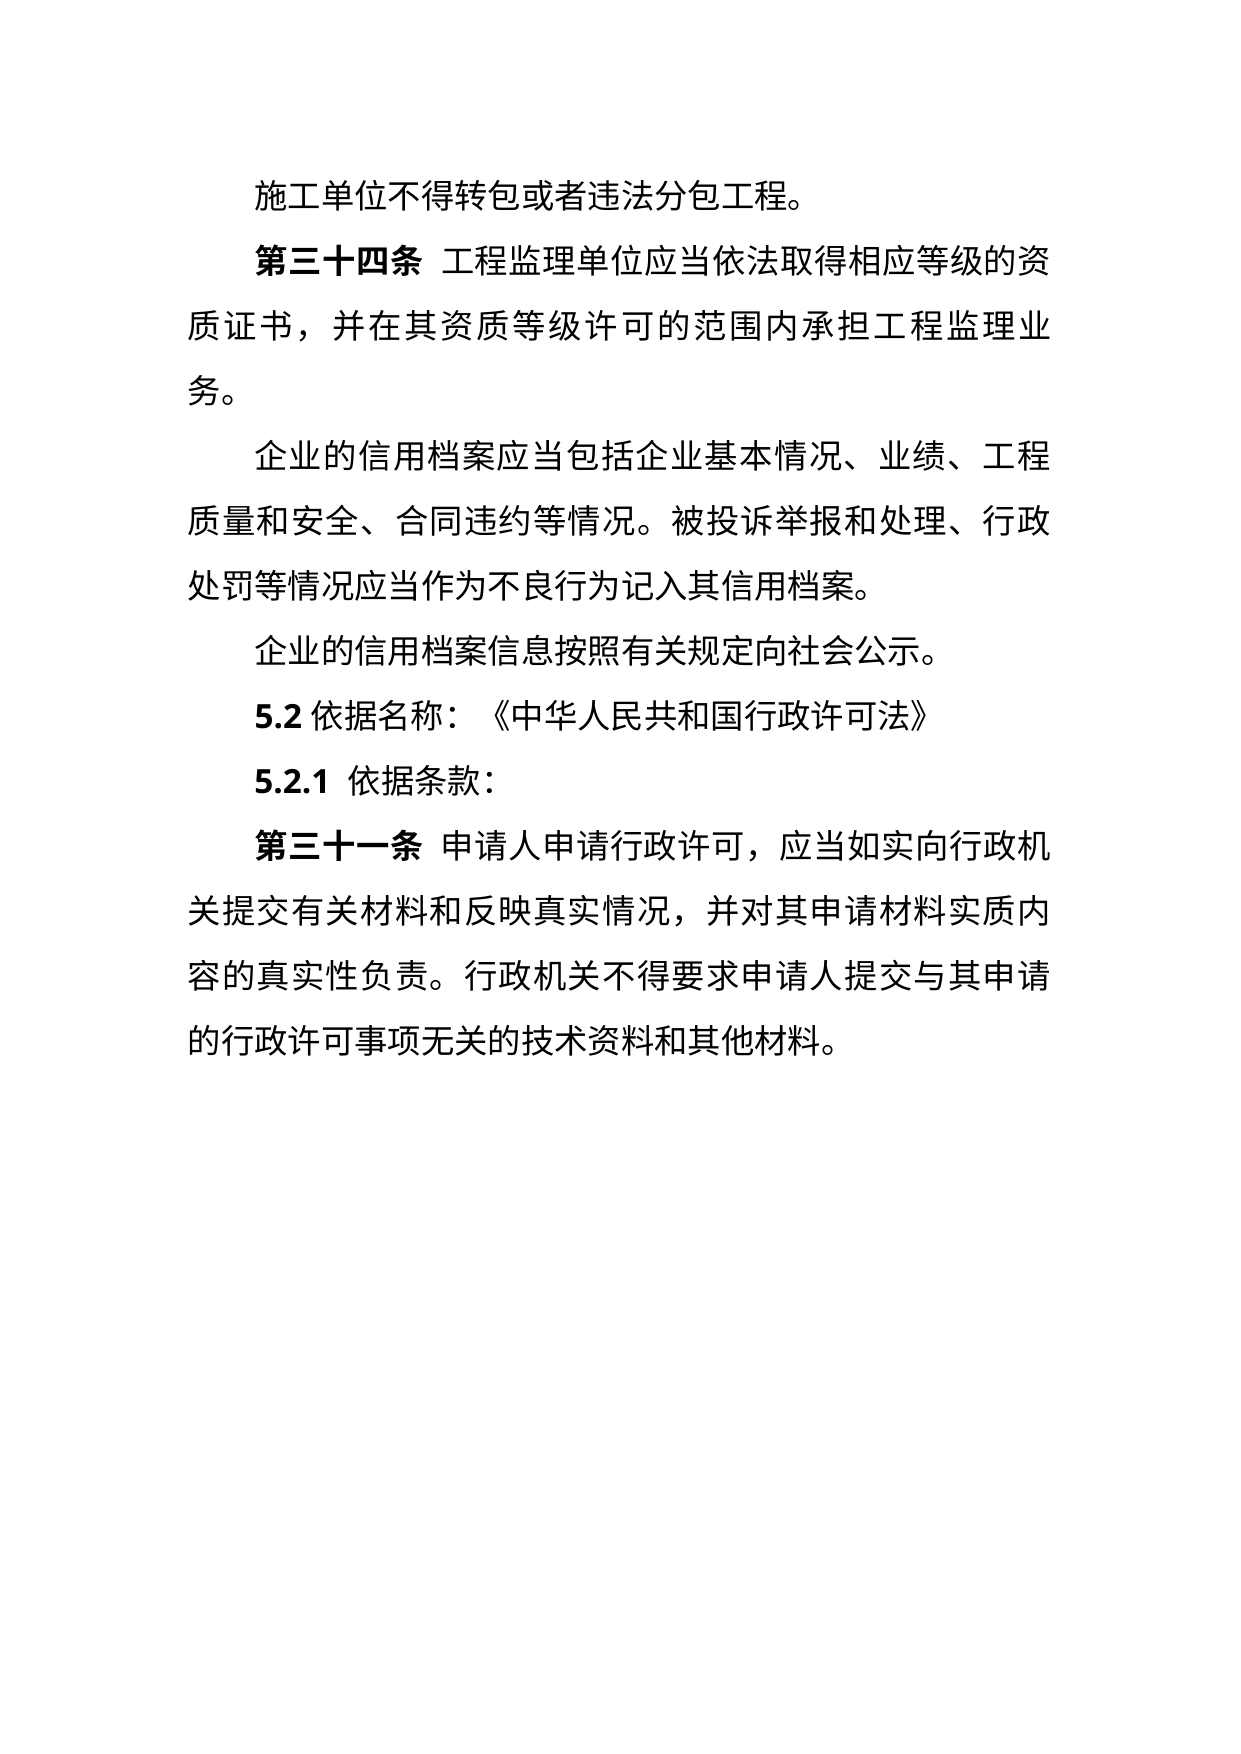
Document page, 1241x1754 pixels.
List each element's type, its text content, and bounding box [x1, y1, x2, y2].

text 5.2 依据名称：《中华人民共和国行政许可法》 [187, 682, 1053, 747]
text 5.2.1 依据条款： [187, 747, 1053, 812]
text 企业的信用档案信息按照有关规定向社会公示。 [187, 617, 1053, 682]
text 企业的信用档案应当包括企业基本情况、业绩、工程质量和安全、合同违约等情况。被投诉举报和处理、行政处罚等情况应当作为不良行为记入其信用档案。 [187, 422, 1053, 617]
list 施工单位不得转包或者违法分包工程。 [187, 162, 1053, 227]
text 第三十四条 工程监理单位应当依法取得相应等级的资质证书，并在其资质等级许可的范围内承担工程监理业务。 [187, 227, 1053, 422]
text 第三十一条 申请人申请行政许可，应当如实向行政机关提交有关材料和反映真实情况，并对其申请材料实质内容的真实性负责。行政机关不得要求申请人提交与其申请的行政许可事项无关的技术资料和其他材料。 [187, 812, 1053, 1072]
